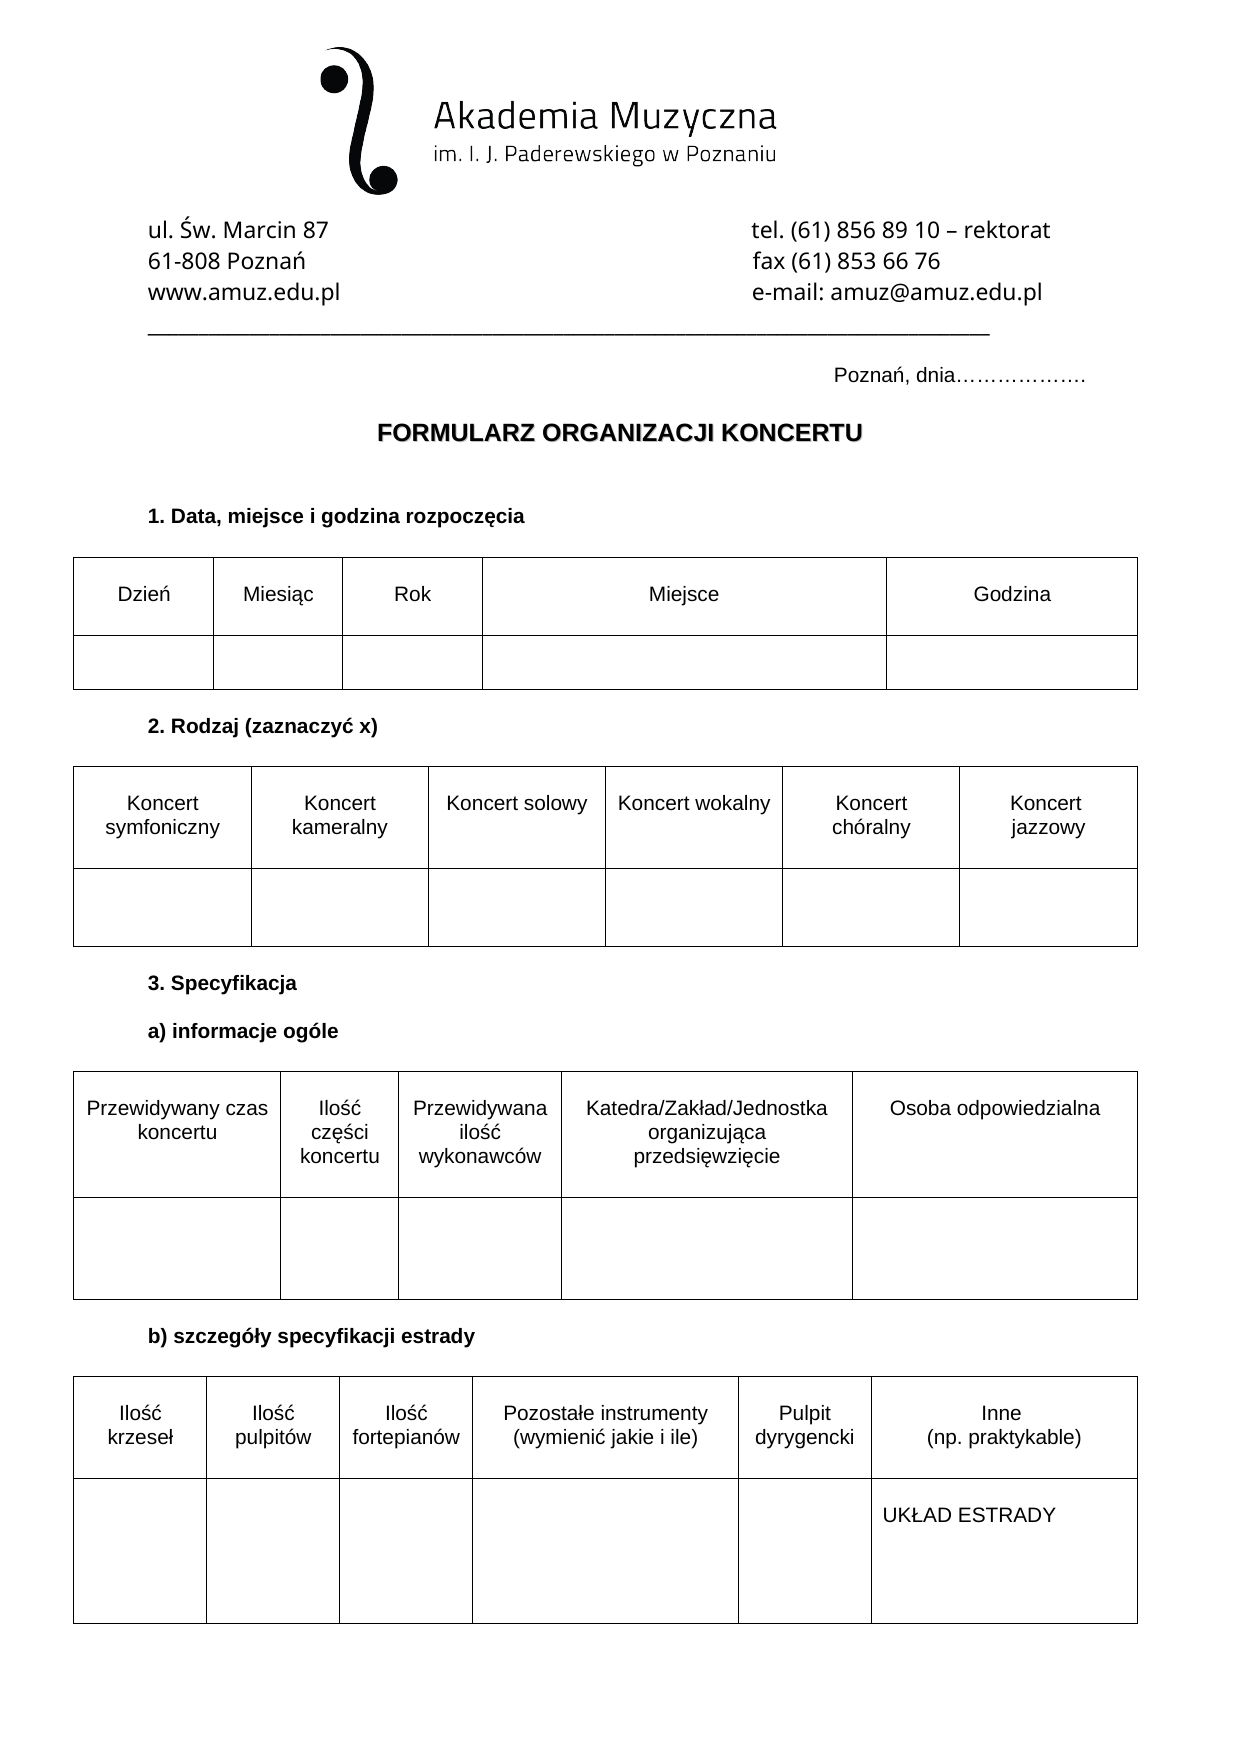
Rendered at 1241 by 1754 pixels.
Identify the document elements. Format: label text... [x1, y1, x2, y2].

table_cell [783, 869, 959, 946]
text 2. Rodzaj (zaznaczyć x) [148, 690, 1092, 766]
table_cell [606, 869, 782, 946]
table_cell [74, 636, 213, 688]
table_header Koncert wokalny [606, 767, 782, 868]
table_cell [483, 636, 886, 688]
table_cell [343, 636, 482, 688]
table_header Koncert chóralny [783, 767, 959, 868]
table_header Ilość części koncertu [281, 1072, 398, 1197]
table_header Inne (np. praktykable) [872, 1377, 1137, 1478]
text b) szczegóły specyfikacji estrady [148, 1300, 1092, 1376]
table_header Ilość pulpitów [207, 1377, 339, 1478]
table_cell [960, 869, 1137, 946]
table_header Koncert solowy [429, 767, 605, 868]
table_cell [214, 636, 342, 688]
table_header Ilość fortepianów [340, 1377, 472, 1478]
table_header Koncert symfoniczny [74, 767, 251, 868]
table_header Przewidywany czas koncertu [74, 1072, 280, 1197]
text 3. Specyfikacja a) informacje ogóle [148, 947, 1092, 1071]
table_header Rok [343, 558, 482, 635]
table_cell [74, 1479, 206, 1623]
table_cell [739, 1479, 871, 1623]
table_cell [74, 1198, 280, 1298]
table_cell [207, 1479, 339, 1623]
table_header Miesiąc [214, 558, 342, 635]
table_header Osoba odpowiedzialna [853, 1072, 1137, 1197]
table_header Przewidywana ilość wykonawców [399, 1072, 561, 1197]
text Poznań, dnia………………. FORMULARZ ORGANIZACJI KONCERTU 1. Data, miejsce i godzina rozpoczęcia [148, 339, 1092, 557]
table_cell [340, 1479, 472, 1623]
table_cell [429, 869, 605, 946]
table_header Dzień [74, 558, 213, 635]
table_header Pozostałe instrumenty (wymienić jakie i ile) [473, 1377, 738, 1478]
table_header Pulpit dyrygencki [739, 1377, 871, 1478]
table_cell [473, 1479, 738, 1623]
table_cell [562, 1198, 852, 1298]
table_cell [252, 869, 428, 946]
table_cell [281, 1198, 398, 1298]
table_cell [74, 869, 251, 946]
table_header Koncert jazzowy [960, 767, 1137, 868]
text ul. Św. Marcin 87 tel. (61) 856 89 10 – rektorat 61-808 Poznań fax (61) 853 66 76 www.amuz.edu.pl e-mail: amuz@amuz.edu.pl ___________________________________________________________________________________ [148, 214, 1100, 339]
picture [320, 47, 778, 195]
table_header Godzina [887, 558, 1137, 635]
table_cell UKŁAD ESTRADY [872, 1479, 1137, 1623]
table_header Ilość krzeseł [74, 1377, 206, 1478]
table_cell [399, 1198, 561, 1298]
table_header Koncert kameralny [252, 767, 428, 868]
table_header Miejsce [483, 558, 886, 635]
table_header Katedra/Zakład/Jednostka organizująca przedsięwzięcie [562, 1072, 852, 1197]
table_cell [887, 636, 1137, 688]
table_cell [853, 1198, 1137, 1298]
